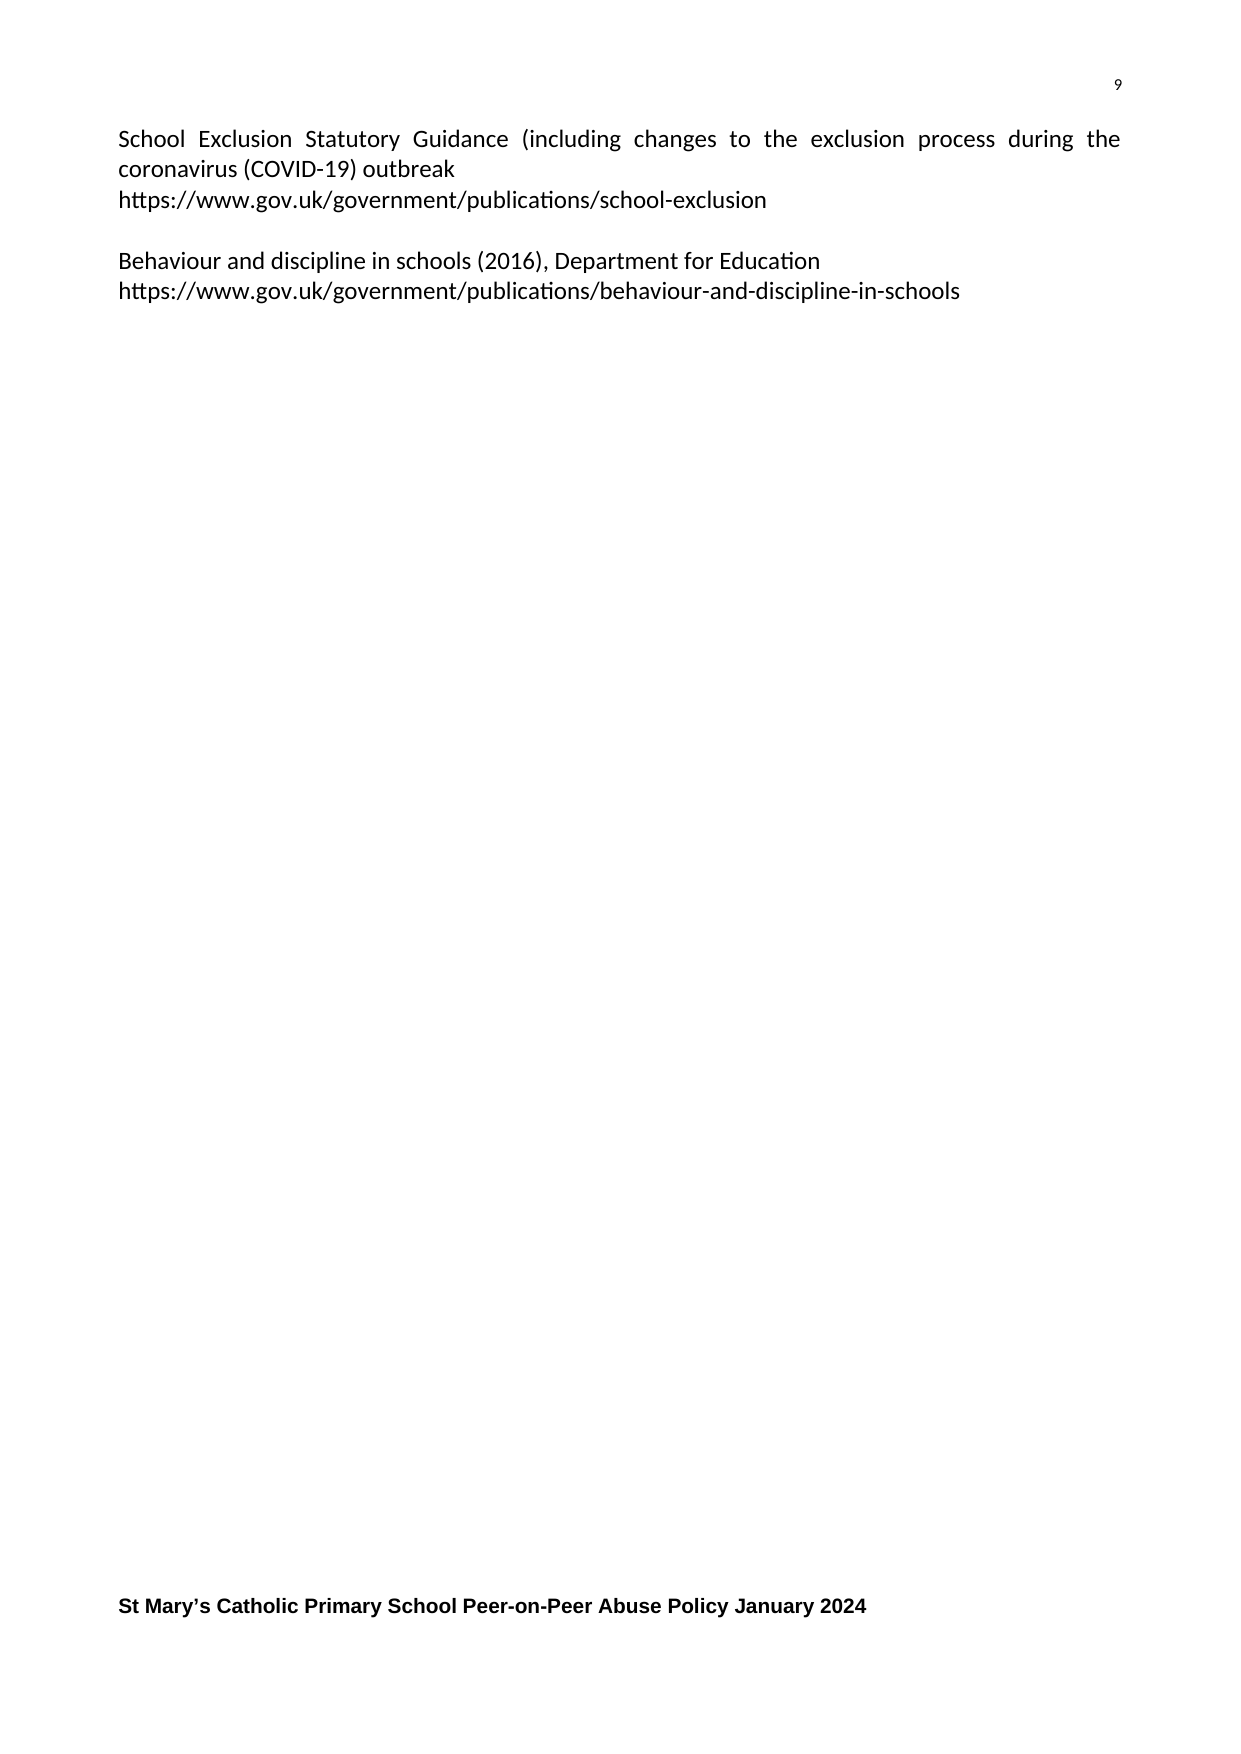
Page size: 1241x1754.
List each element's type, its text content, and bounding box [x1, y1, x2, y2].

text https://www.gov.uk/government/publications/school-exclusion [118, 184, 1122, 214]
text School Exclusion Statutory Guidance (including changes to the exclusion process during the coronavirus (COVID-19) outbreak [118, 123, 1122, 184]
text https://www.gov.uk/government/publications/behaviour-and-discipline-in-schools [118, 276, 1122, 306]
text Behaviour and discipline in schools (2016), Department for Education [118, 245, 1122, 276]
